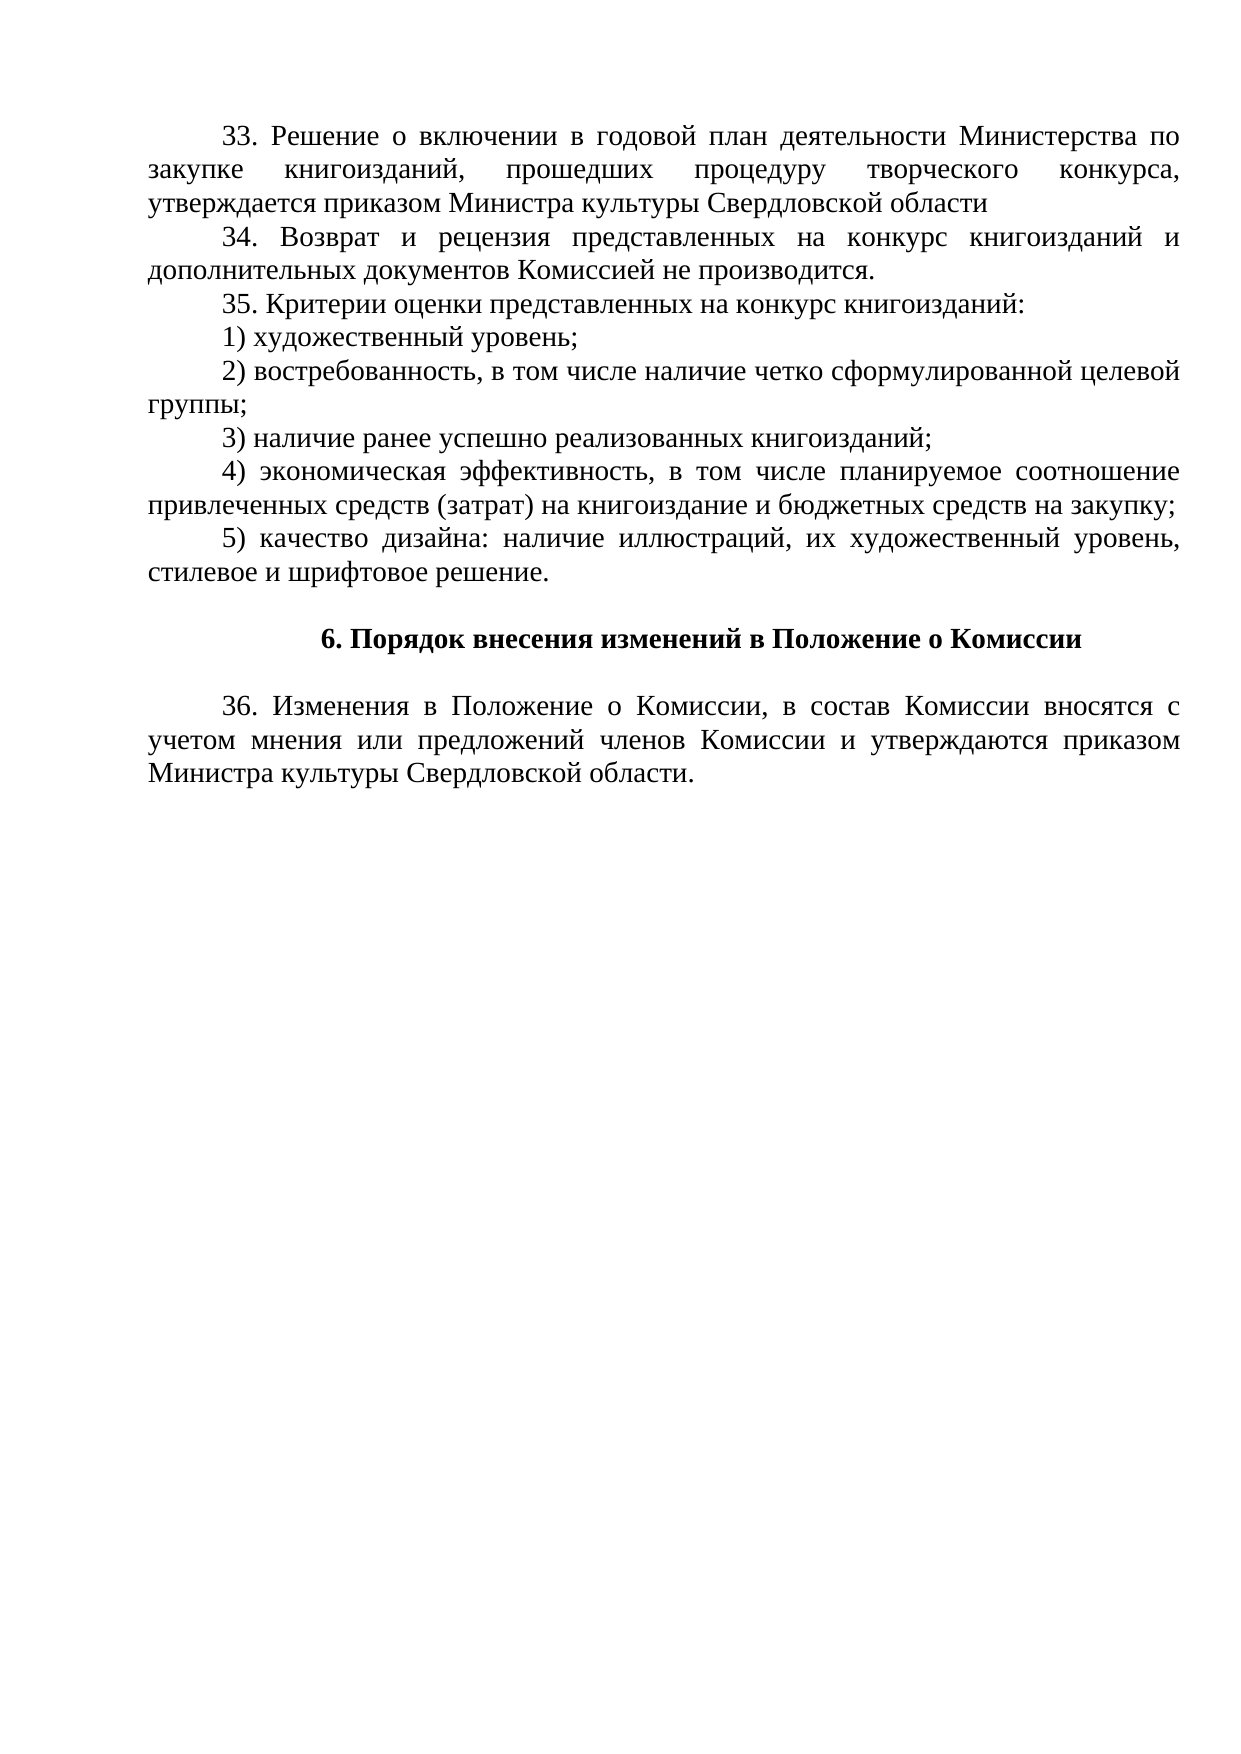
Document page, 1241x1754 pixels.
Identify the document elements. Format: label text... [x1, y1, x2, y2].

text 36. Изменения в Положение о Комиссии, в состав Комиссии вносятся с учетом мнения или предложений членов Комиссии и утверждаются приказом Министра культуры Свердловской области. [148, 688, 1181, 789]
text 3) наличие ранее успешно реализованных книгоизданий; [148, 420, 1181, 453]
text 2) востребованность, в том числе наличие четко сформулированной целевой группы; [148, 353, 1181, 420]
text 6. Порядок внесения изменений в Положение о Комиссии [148, 621, 1181, 655]
text 34. Возврат и рецензия представленных на конкурс книгоизданий и дополнительных документов Комиссией не производится. [148, 219, 1181, 286]
text 1) художественный уровень; [148, 319, 1181, 353]
text 35. Критерии оценки представленных на конкурс книгоизданий: [148, 286, 1181, 319]
text 33. Решение о включении в годовой план деятельности Министерства по закупке книгоизданий, прошедших процедуру творческого конкурса, утверждается приказом Министра культуры Свердловской области [148, 118, 1181, 219]
text 4) экономическая эффективность, в том числе планируемое соотношение привлеченных средств (затрат) на книгоиздание и бюджетных средств на закупку; [148, 453, 1181, 521]
text 5) качество дизайна: наличие иллюстраций, их художественный уровень, стилевое и шрифтовое решение. [148, 521, 1181, 588]
